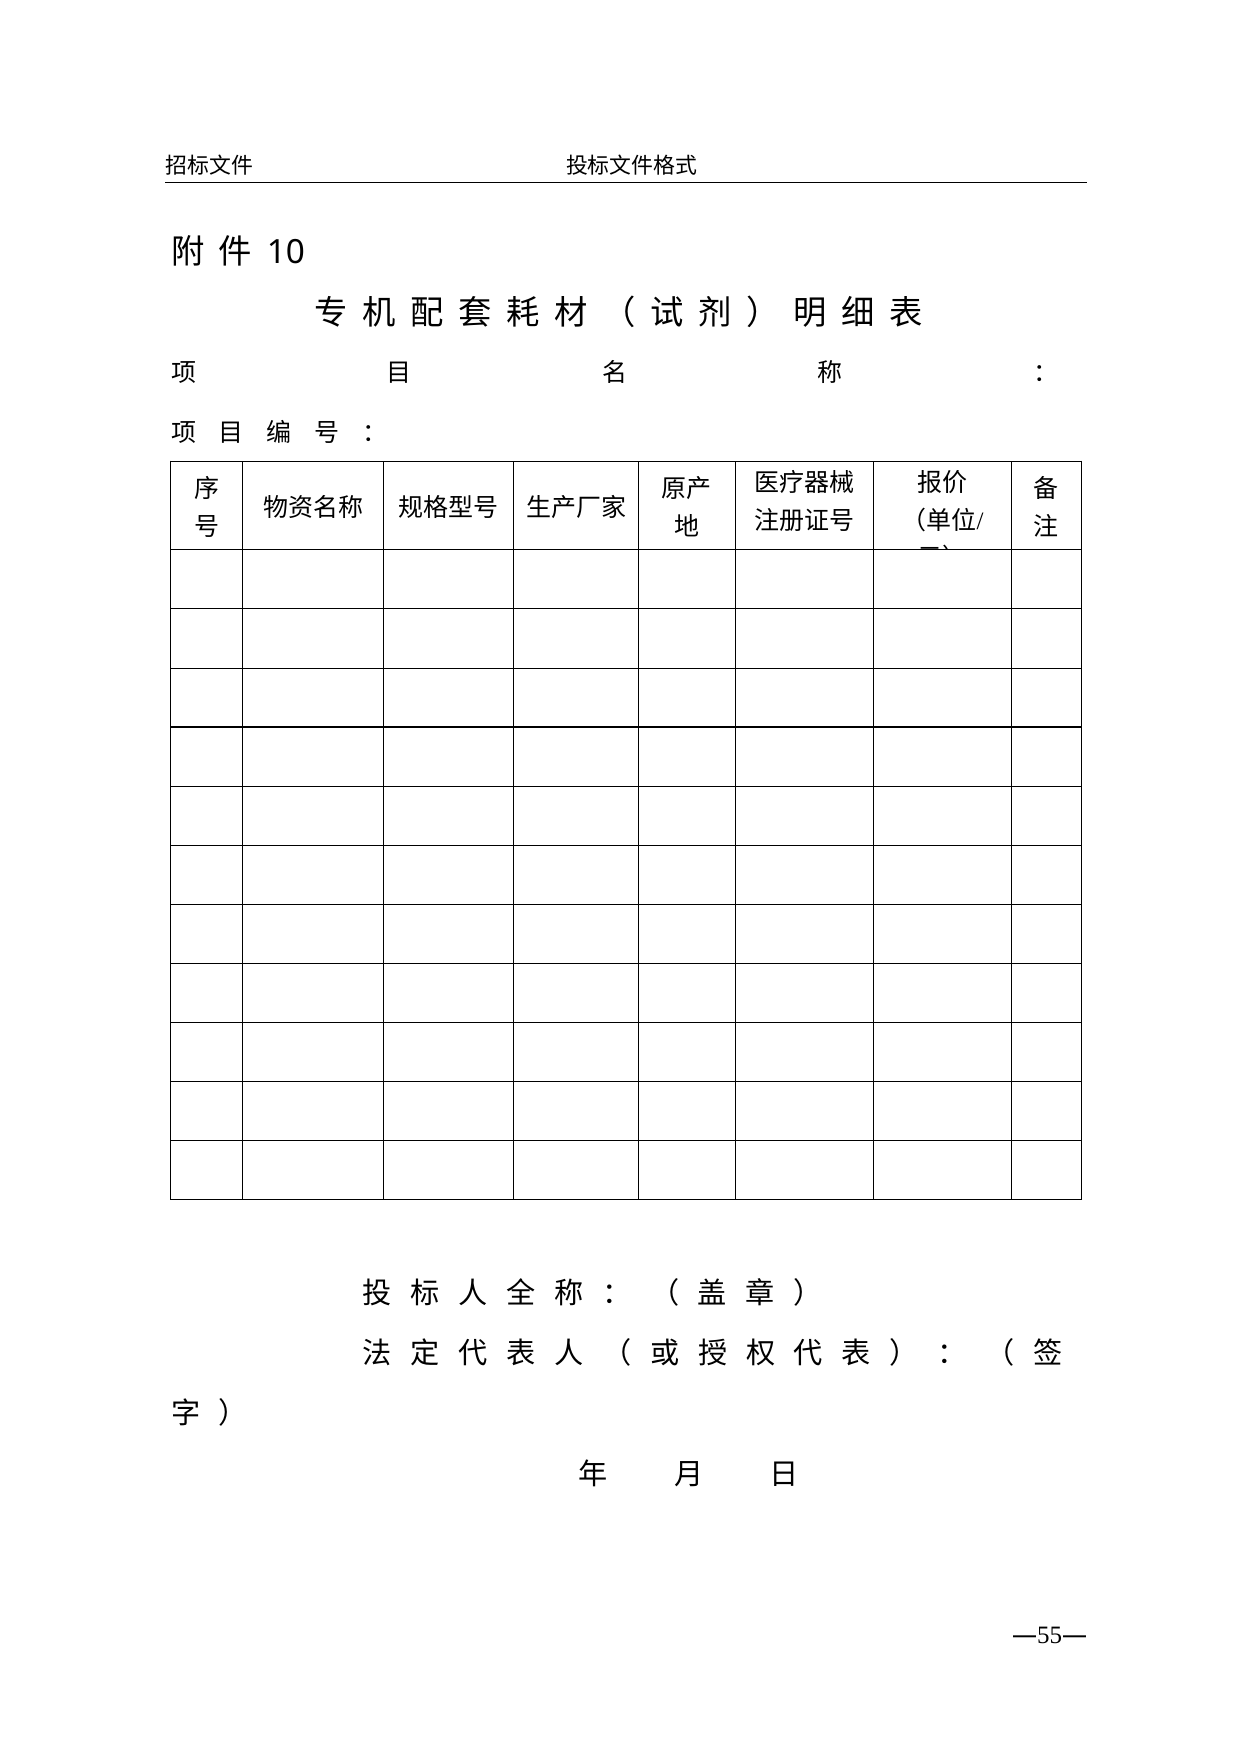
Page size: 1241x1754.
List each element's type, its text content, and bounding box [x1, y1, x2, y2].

table_cell [639, 550, 735, 608]
table_cell [171, 728, 242, 786]
table_cell [874, 1023, 1011, 1081]
table_cell [639, 1023, 735, 1081]
table_cell [639, 846, 735, 904]
table_cell [243, 669, 383, 726]
table_cell [243, 787, 383, 844]
table_cell [384, 669, 513, 726]
table_cell [243, 846, 383, 904]
table_cell [171, 846, 242, 904]
table_cell [736, 728, 873, 786]
table_cell [171, 905, 242, 963]
table_cell [736, 964, 873, 1022]
table_cell [874, 905, 1011, 963]
table_cell [384, 728, 513, 786]
table_cell [639, 609, 735, 667]
table_cell [736, 669, 873, 726]
table_cell [874, 1082, 1011, 1140]
table_cell [874, 846, 1011, 904]
table_cell [243, 728, 383, 786]
table_cell [514, 846, 638, 904]
table_cell [736, 787, 873, 844]
table_cell [736, 905, 873, 963]
table_cell [639, 1082, 735, 1140]
table_cell [1012, 1141, 1081, 1199]
table_cell [514, 609, 638, 667]
table_cell [874, 787, 1011, 844]
table_cell [1012, 728, 1081, 786]
table_cell [874, 1141, 1011, 1199]
table_cell [1012, 669, 1081, 726]
table_cell [874, 669, 1011, 726]
table_cell [384, 964, 513, 1022]
table_cell [874, 609, 1011, 667]
table_cell [384, 1141, 513, 1199]
table_header 序号 [171, 462, 242, 549]
table_cell [736, 1141, 873, 1199]
table_cell [639, 728, 735, 786]
table_cell [171, 1141, 242, 1199]
table_cell [736, 609, 873, 667]
table_cell [384, 1023, 513, 1081]
table_header 报价 （单位/元） [874, 462, 1011, 549]
table_header 规格型号 [384, 462, 513, 549]
table_cell [514, 728, 638, 786]
table_cell [736, 1023, 873, 1081]
text 附件10 [171, 219, 1081, 280]
table_cell [243, 1023, 383, 1081]
table_header 医疗器械注册证号 [736, 462, 873, 549]
table_cell [243, 550, 383, 608]
table_header 备注 [1012, 462, 1081, 549]
table_cell [514, 964, 638, 1022]
table_cell [384, 550, 513, 608]
table_cell [243, 609, 383, 667]
table_cell [639, 964, 735, 1022]
table_cell [639, 905, 735, 963]
table_cell [639, 1141, 735, 1199]
table_header 物资名称 [243, 462, 383, 549]
table_cell [384, 905, 513, 963]
text 项目名称： 项目编号： [171, 340, 1081, 461]
text 法定代表人（或授权代表）：（签字） [171, 1321, 1081, 1441]
table_cell [639, 669, 735, 726]
table_cell [243, 905, 383, 963]
table_cell [514, 1023, 638, 1081]
table_cell [736, 1082, 873, 1140]
table_cell [171, 1082, 242, 1140]
table_cell [1012, 905, 1081, 963]
table_cell [514, 1082, 638, 1140]
table_cell [384, 846, 513, 904]
table_cell [1012, 964, 1081, 1022]
table_cell [1012, 609, 1081, 667]
table_cell [514, 787, 638, 844]
table_cell [1012, 787, 1081, 844]
table_cell [1012, 1082, 1081, 1140]
text 投标人全称：（盖章） [171, 1260, 1081, 1321]
table_cell [874, 550, 1011, 608]
table_cell [1012, 846, 1081, 904]
table_cell [384, 1082, 513, 1140]
table_cell [243, 1141, 383, 1199]
text 年 月 日 [171, 1441, 1081, 1502]
text 专机配套耗材（试剂）明细表 [171, 280, 1081, 340]
table_cell [514, 905, 638, 963]
table_cell [171, 964, 242, 1022]
table_cell [384, 609, 513, 667]
table_cell [171, 1023, 242, 1081]
table_cell [171, 669, 242, 726]
table_cell [384, 787, 513, 844]
table_cell [874, 964, 1011, 1022]
table_cell [514, 1141, 638, 1199]
table_cell [639, 787, 735, 844]
table_cell [243, 964, 383, 1022]
table_cell [171, 550, 242, 608]
table_cell [514, 669, 638, 726]
table_cell [514, 550, 638, 608]
table_header 生产厂家 [514, 462, 638, 549]
table_cell [171, 787, 242, 844]
table_cell [736, 846, 873, 904]
table_header 原产地 [639, 462, 735, 549]
table_cell [874, 728, 1011, 786]
table_cell [171, 609, 242, 667]
table_cell [243, 1082, 383, 1140]
table_cell [1012, 1023, 1081, 1081]
table_cell [736, 550, 873, 608]
table_cell [1012, 550, 1081, 608]
